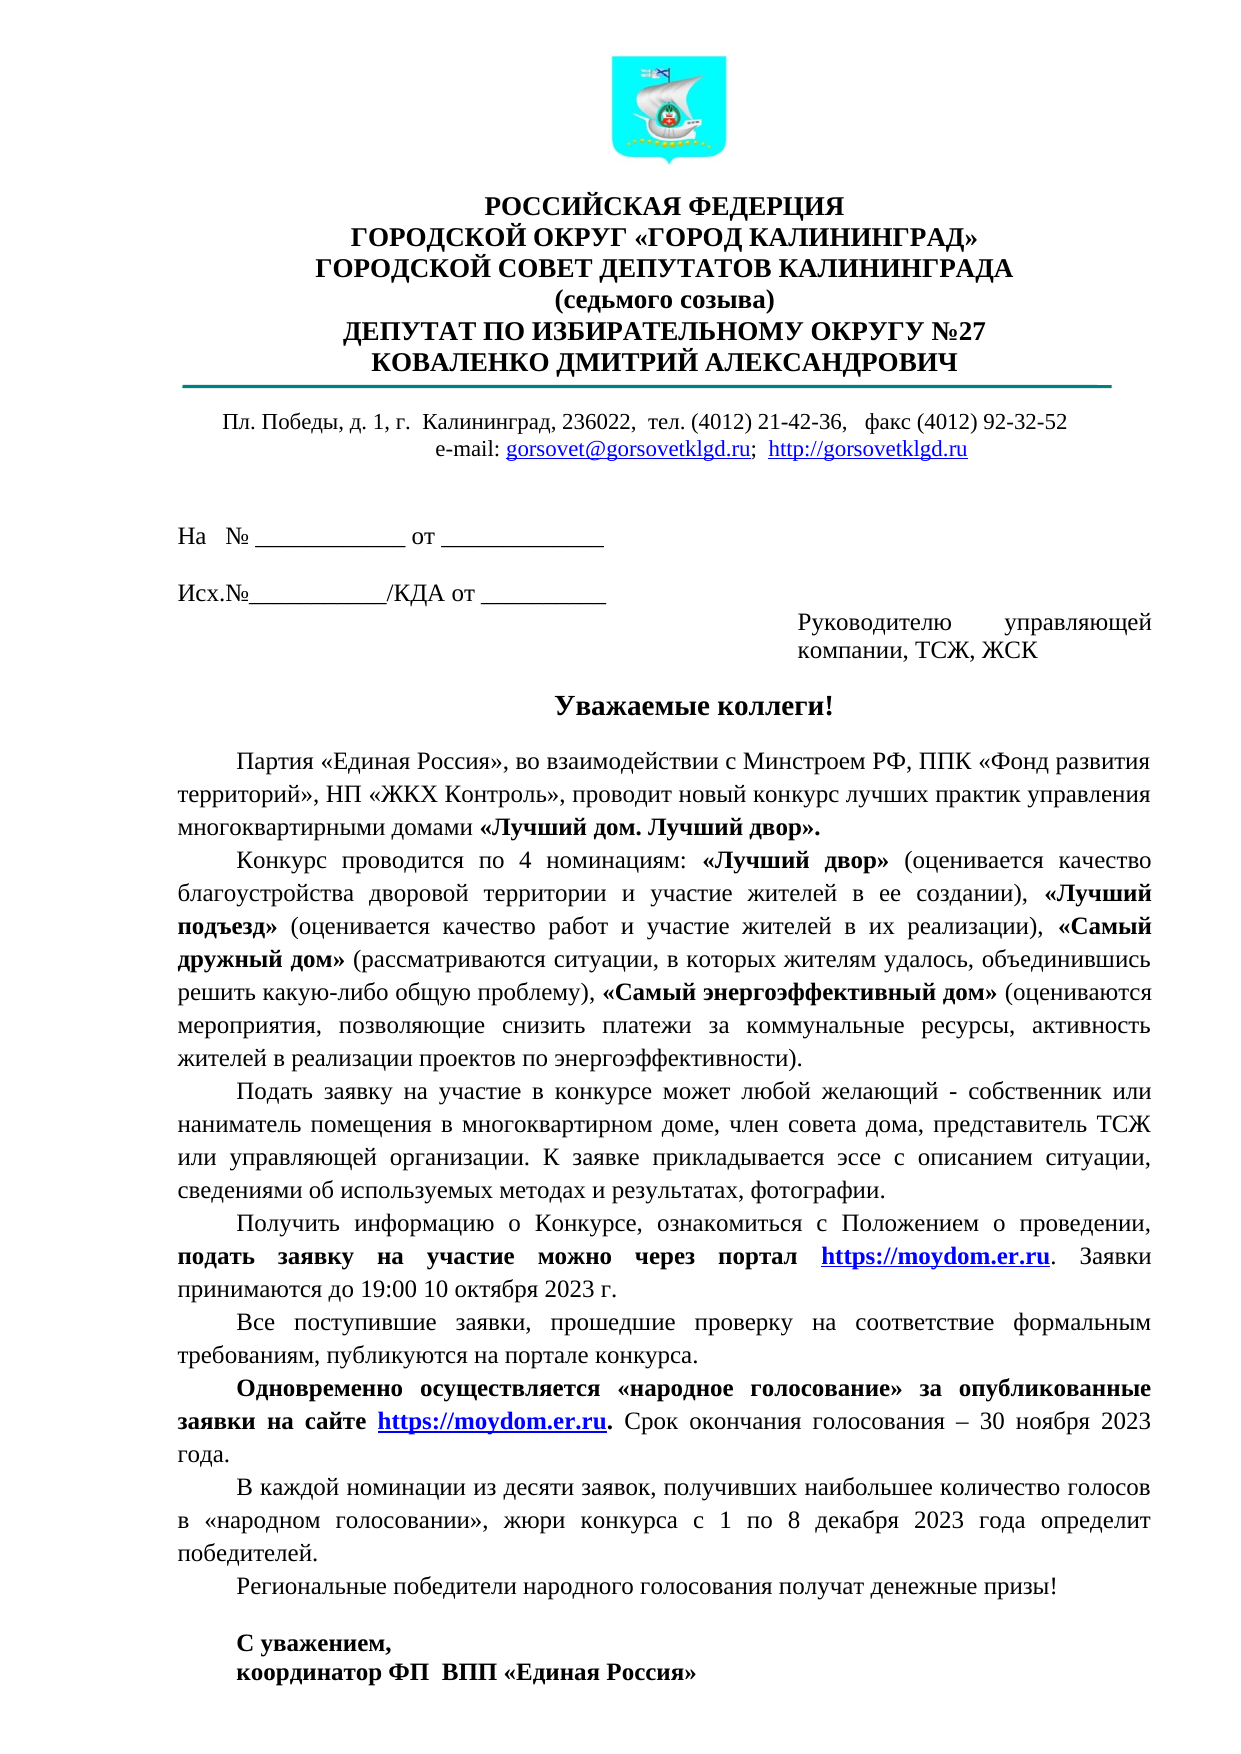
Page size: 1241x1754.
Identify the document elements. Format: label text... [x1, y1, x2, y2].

text Одновременно осуществляется «народное голосование» за опубликованные заявки на сайте https://moydom.er.ru. Срок окончания голосования – 30 ноября 2023 года. [177, 1373, 1152, 1468]
text координатор ФП ВПП «Единая Россия» [177, 1657, 1152, 1686]
text Конкурс проводится по 4 номинациям: «Лучший двор» (оценивается качество благоустройства дворовой территории и участие жителей в ее создании), «Лучший подъезд» (оценивается качество работ и участие жителей в их реализации), «Самый дружный дом» (рассматриваются ситуации, в которых жителям удалось, объединившись решить какую-либо общую проблему), «Самый энергоэффективный дом» (оцениваются мероприятия, позволяющие снизить платежи за коммунальные ресурсы, активность жителей в реализации проектов по энергоэффективности). [177, 845, 1152, 1072]
text Подать заявку на участие в конкурсе может любой желающий - собственник или наниматель помещения в многоквартирном доме, член совета дома, представитель ТСЖ или управляющей организации. К заявке прикладывается эссе с описанием ситуации, сведениями об используемых методах и результатах, фотографии. [177, 1076, 1152, 1204]
text Получить информацию о Конкурсе, ознакомиться с Положением о проведении, подать заявку на участие можно через портал https://moydom.er.ru. Заявки принимаются до 19:00 10 октября 2023 г. [177, 1208, 1152, 1303]
text ГОРОДСКОЙ ОКРУГ «ГОРОД КАЛИНИНГРАД» [177, 221, 1152, 252]
text Уважаемые коллеги! [177, 688, 1152, 722]
text С уважением, [177, 1628, 1152, 1657]
text КОВАЛЕНКО ДМИТРИЙ АЛЕКСАНДРОВИЧ [177, 346, 1152, 377]
text ГОРОДСКОЙ СОВЕТ ДЕПУТАТОВ КАЛИНИНГРАДА [177, 252, 1152, 284]
text (седьмого созыва) [177, 284, 1152, 315]
text Партия «Единая Россия», во взаимодействии с Минстроем РФ, ППК «Фонд развития территорий», НП «ЖКХ Контроль», проводит новый конкурс лучших практик управления многоквартирными домами «Лучший дом. Лучший двор». [177, 746, 1152, 841]
text На № ____________ от _____________ [177, 521, 1152, 549]
text Руководителю управляющей компании, ТСЖ, ЖСК [797, 607, 1152, 664]
text Региональные победители народного голосования получат денежные призы! [177, 1571, 1152, 1600]
text Пл. Победы, д. 1, г. Калининград, 236022, тел. (4012) 21-42-36, факс (4012) 92-32-52 е-mail: gorsovet@gorsovetklgd.ru; http://gorsovetklgd.ru [177, 408, 1152, 461]
text Все поступившие заявки, прошедшие проверку на соответствие формальным требованиям, публикуются на портале конкурса. [177, 1307, 1152, 1369]
text РОССИЙСКАЯ ФЕДЕРЦИЯ [177, 190, 1152, 221]
picture [609, 55, 730, 165]
text Исх.№___________/КДА от __________ [177, 578, 1152, 607]
text ДЕПУТАТ ПО ИЗБИРАТЕЛЬНОМУ ОКРУГУ №27 [177, 315, 1152, 346]
text В каждой номинации из десяти заявок, получивших наибольшее количество голосов в «народном голосовании», жюри конкурса с 1 по 8 декабря 2023 года определит победителей. [177, 1472, 1152, 1567]
